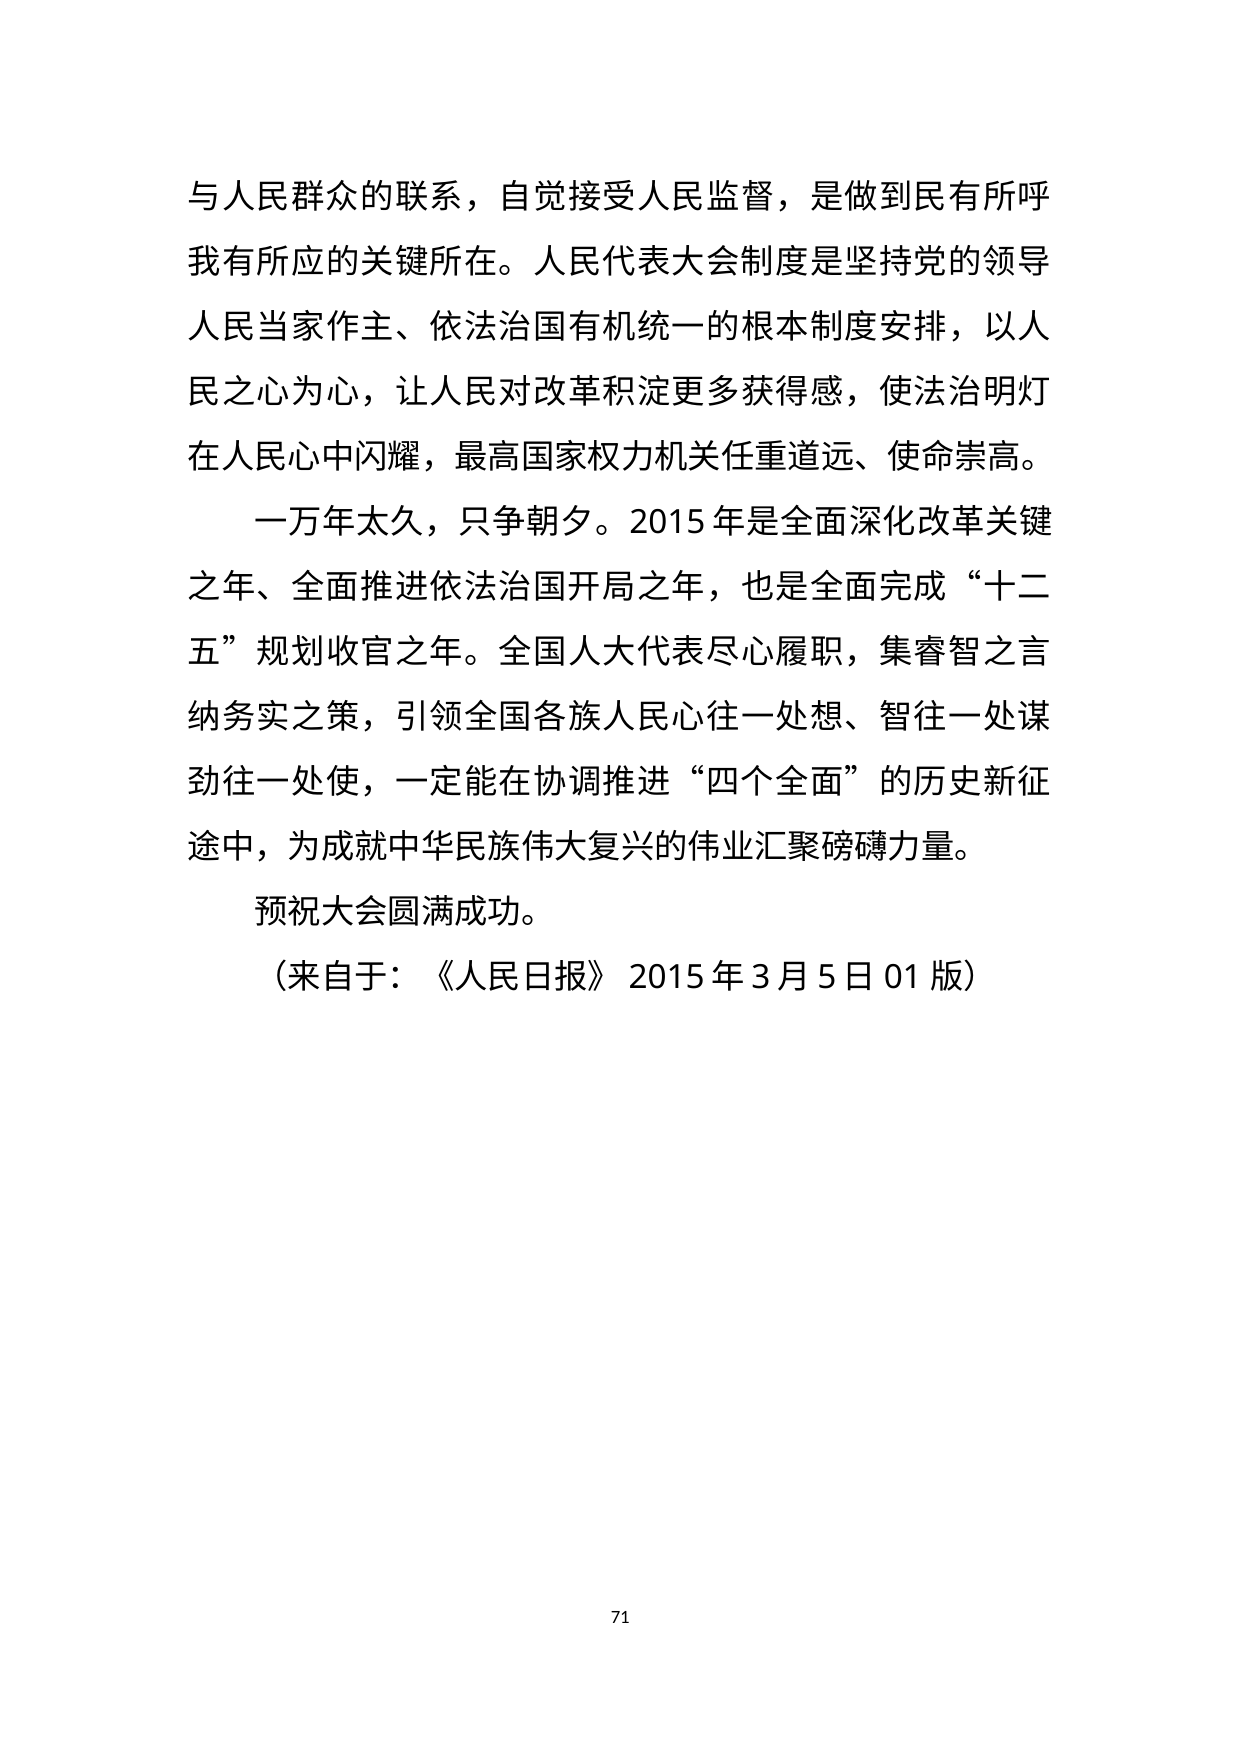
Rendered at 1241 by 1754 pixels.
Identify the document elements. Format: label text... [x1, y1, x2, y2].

text （来自于：《人民日报》 2015年3月5日 01 版） [187, 942, 1053, 1007]
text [187, 162, 1053, 487]
text 一万年太久，只争朝夕。2015年是全面深化改革关键之年、全面推进依法治国开局之年，也是全面完成“十二五”规划收官之年。全国人大代表尽心履职，集睿智之言、纳务实之策，引领全国各族人民心往一处想、智往一处谋、劲往一处使，一定能在协调推进“四个全面”的历史新征途中，为成就中华民族伟大复兴的伟业汇聚磅礴力量。 [187, 487, 1053, 877]
text 预祝大会圆满成功。 [187, 877, 1053, 942]
